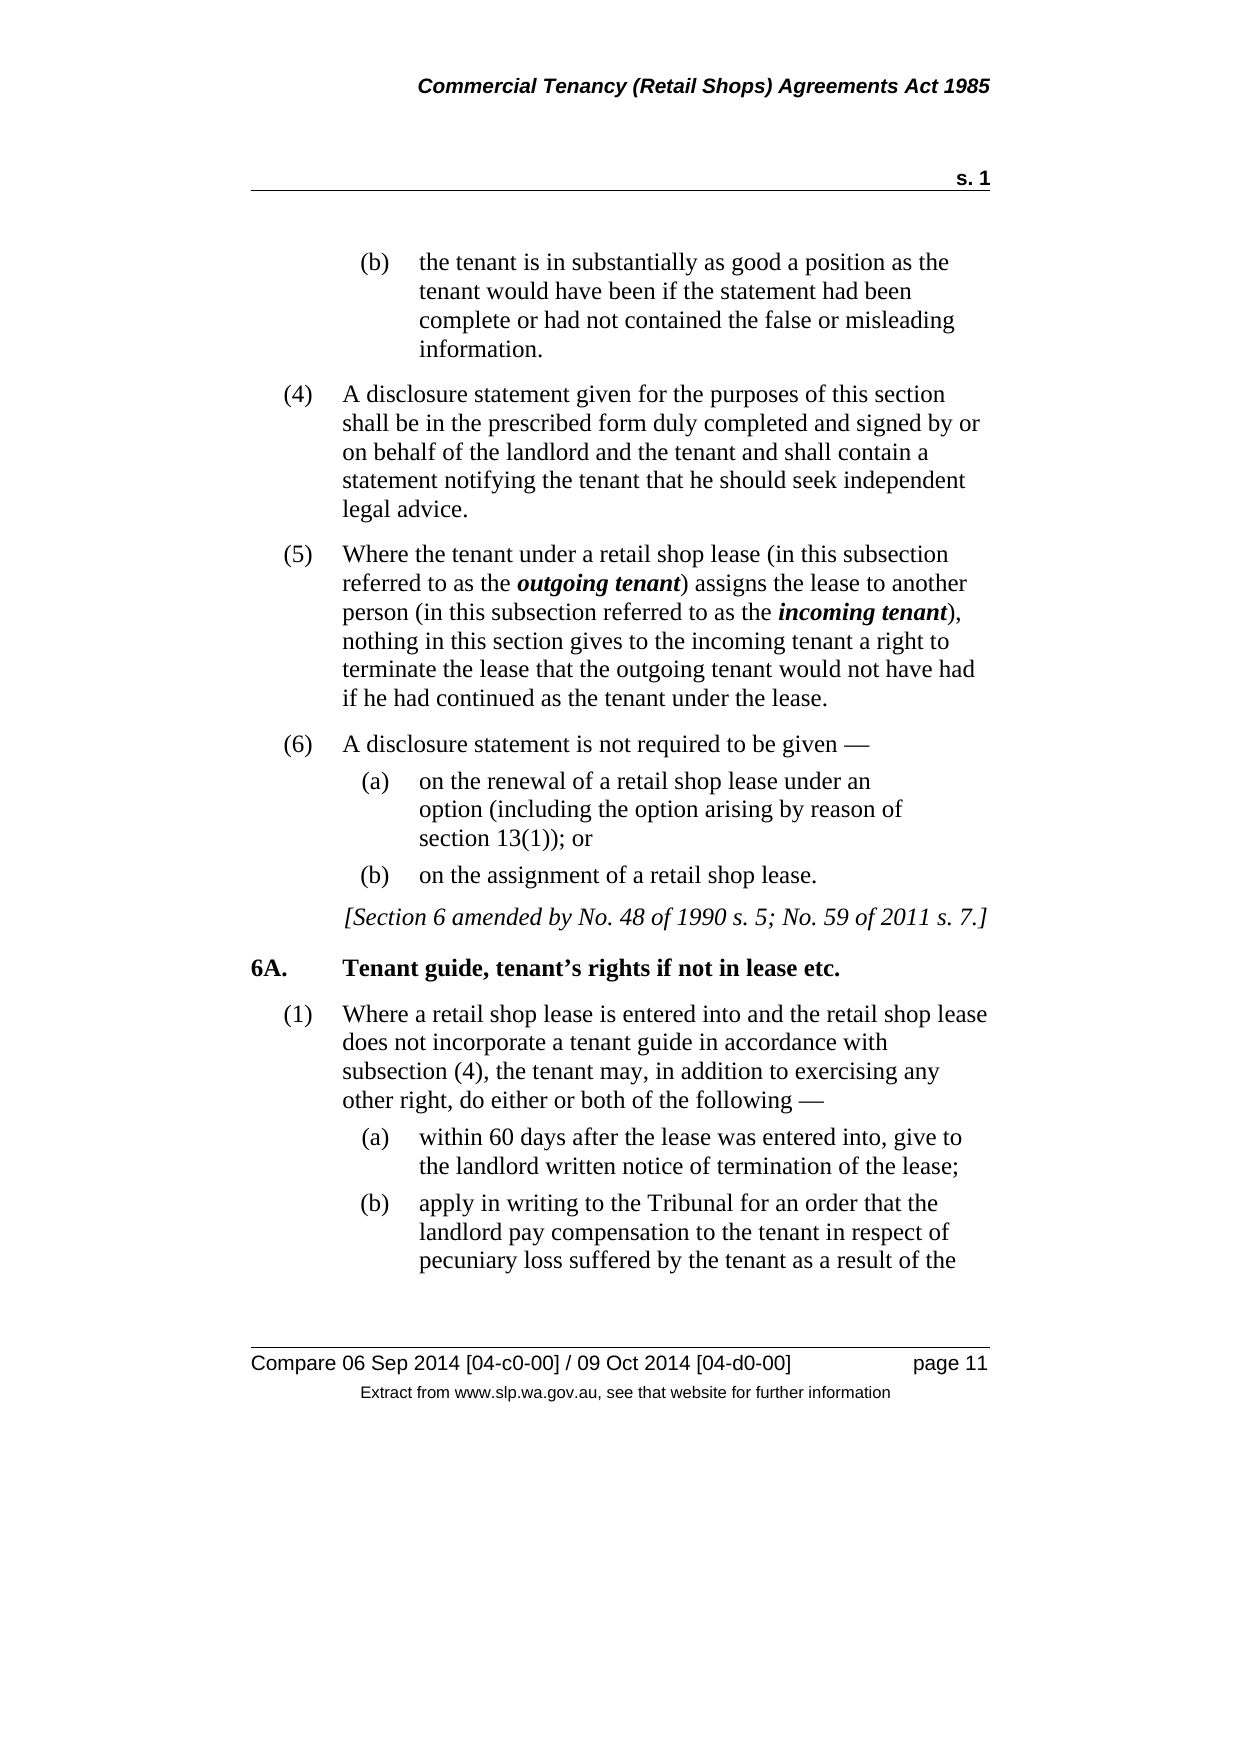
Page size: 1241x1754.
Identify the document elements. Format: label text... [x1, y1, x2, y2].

text [Section 6 amended by No. 48 of 1990 s. 5; No. 59 of 2011 s. 7.] [251, 902, 990, 930]
text (b) the tenant is in substantially as good a position as the tenant would have been if the statement had been complete or had not contained the false or misleading information. [251, 247, 990, 362]
text (4) A disclosure statement given for the purposes of this section shall be in the prescribed form duly completed and signed by or on behalf of the landlord and the tenant and shall contain a statement notifying the tenant that he should seek independent legal advice. [251, 379, 990, 523]
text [251, 1188, 990, 1274]
subtitle 6A. Tenant guide, tenant’s rights if not in lease etc. [251, 953, 990, 982]
text (a) on the renewal of a retail shop lease under an option (including the option arising by reason of section 13(1)); or [251, 766, 990, 852]
text (b) on the assignment of a retail shop lease. [251, 860, 990, 889]
text (1) Where a retail shop lease is entered into and the retail shop lease does not incorporate a tenant guide in accordance with subsection (4), the tenant may, in addition to exercising any other right, do either or both of the following — [251, 999, 990, 1114]
text (6) A disclosure statement is not required to be given — [251, 729, 990, 757]
text (a) within 60 days after the lease was entered into, give to the landlord written notice of termination of the lease; [251, 1122, 990, 1179]
text (5) Where the tenant under a retail shop lease (in this subsection referred to as the outgoing tenant) assigns the lease to another person (in this subsection referred to as the incoming tenant), nothing in this section gives to the incoming tenant a right to terminate the lease that the outgoing tenant would not have had if he had continued as the tenant under the lease. [251, 539, 990, 712]
